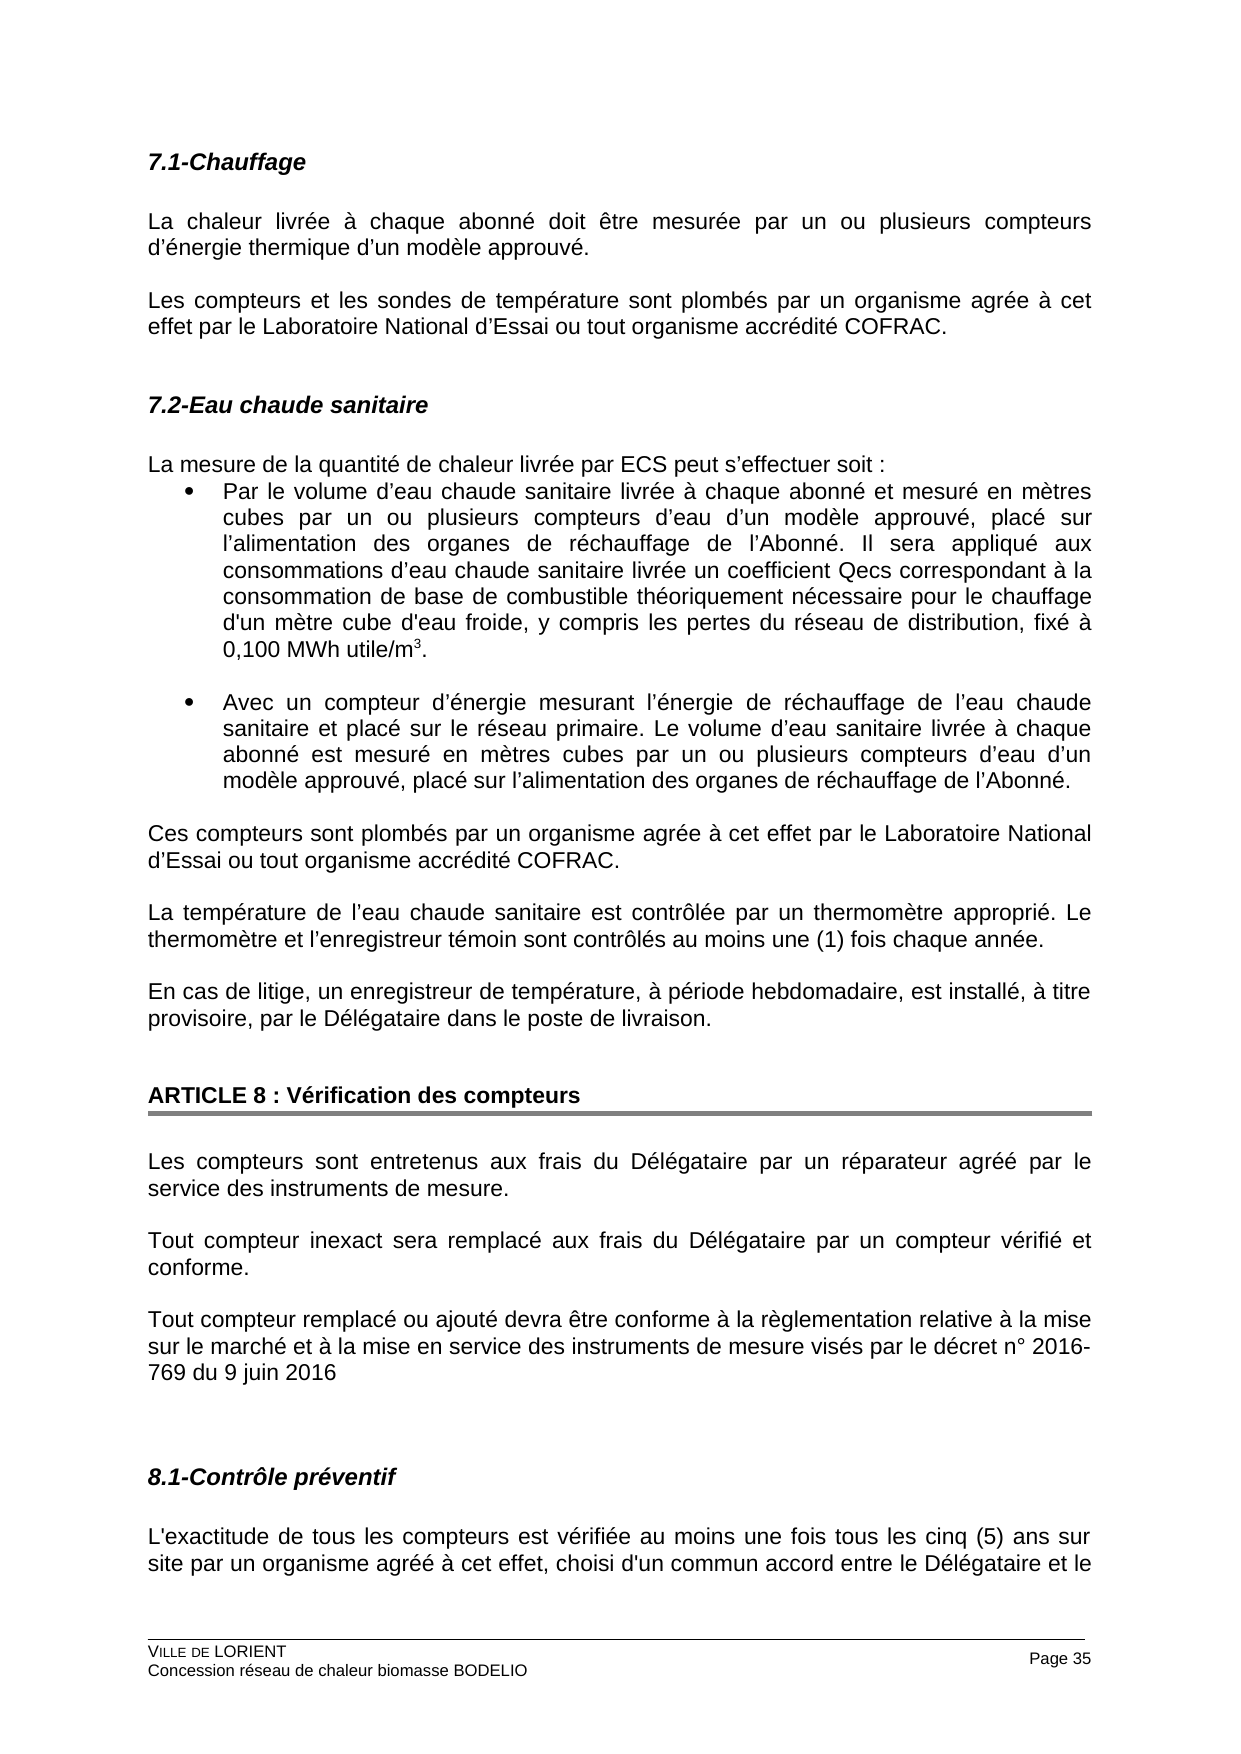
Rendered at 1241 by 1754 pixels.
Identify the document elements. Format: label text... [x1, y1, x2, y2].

subtitle Vérification des compteurs [148, 1082, 1092, 1111]
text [148, 1523, 1092, 1576]
list Avec un compteur d’énergie mesurant l’énergie de réchauffage de l’eau chaude sanitaire et placé sur le réseau primaire. Le volume d’eau sanitaire livrée à chaque abonné est mesuré en mètres cubes par un ou plusieurs compteurs d’eau d’un modèle approuvé, placé sur l’alimentation des organes de réchauffage de l’Abonné. [185, 688, 1092, 794]
text La chaleur livrée à chaque abonné doit être mesurée par un ou plusieurs compteurs d’énergie thermique d’un modèle approuvé. [148, 208, 1092, 261]
text La mesure de la quantité de chaleur livrée par ECS peut s’effectuer soit : [148, 451, 1092, 478]
text Tout compteur remplacé ou ajouté devra être conforme à la règlementation relative à la mise sur le marché et à la mise en service des instruments de mesure visés par le décret n° 2016-769 du 9 juin 2016 [148, 1306, 1092, 1385]
list Par le volume d’eau chaude sanitaire livrée à chaque abonné et mesuré en mètres cubes par un ou plusieurs compteurs d’eau d’un modèle approuvé, placé sur l’alimentation des organes de réchauffage de l’Abonné. Il sera appliqué aux consommations d’eau chaude sanitaire livrée un coefficient Qecs correspondant à la consommation de base de combustible théoriquement nécessaire pour le chauffage d'un mètre cube d'eau froide, y compris les pertes du réseau de distribution, fixé à 0,100 MWh utile/m3. [185, 478, 1092, 662]
text Les compteurs et les sondes de température sont plombés par un organisme agrée à cet effet par le Laboratoire National d’Essai ou tout organisme accrédité COFRAC. [148, 287, 1092, 340]
subtitle Contrôle préventif [148, 1463, 1092, 1491]
text La température de l’eau chaude sanitaire est contrôlée par un thermomètre approprié. Le thermomètre et l’enregistreur témoin sont contrôlés au moins une (1) fois chaque année. [148, 899, 1092, 952]
subtitle Chauffage [148, 148, 1092, 175]
text Tout compteur inexact sera remplacé aux frais du Délégataire par un compteur vérifié et conforme. [148, 1227, 1092, 1280]
text Ces compteurs sont plombés par un organisme agrée à cet effet par le Laboratoire National d’Essai ou tout organisme accrédité COFRAC. [148, 820, 1092, 873]
subtitle Eau chaude sanitaire [148, 391, 1092, 419]
text En cas de litige, un enregistreur de température, à période hebdomadaire, est installé, à titre provisoire, par le Délégataire dans le poste de livraison. [148, 978, 1092, 1031]
text Les compteurs sont entretenus aux frais du Délégataire par un réparateur agréé par le service des instruments de mesure. [148, 1148, 1092, 1201]
